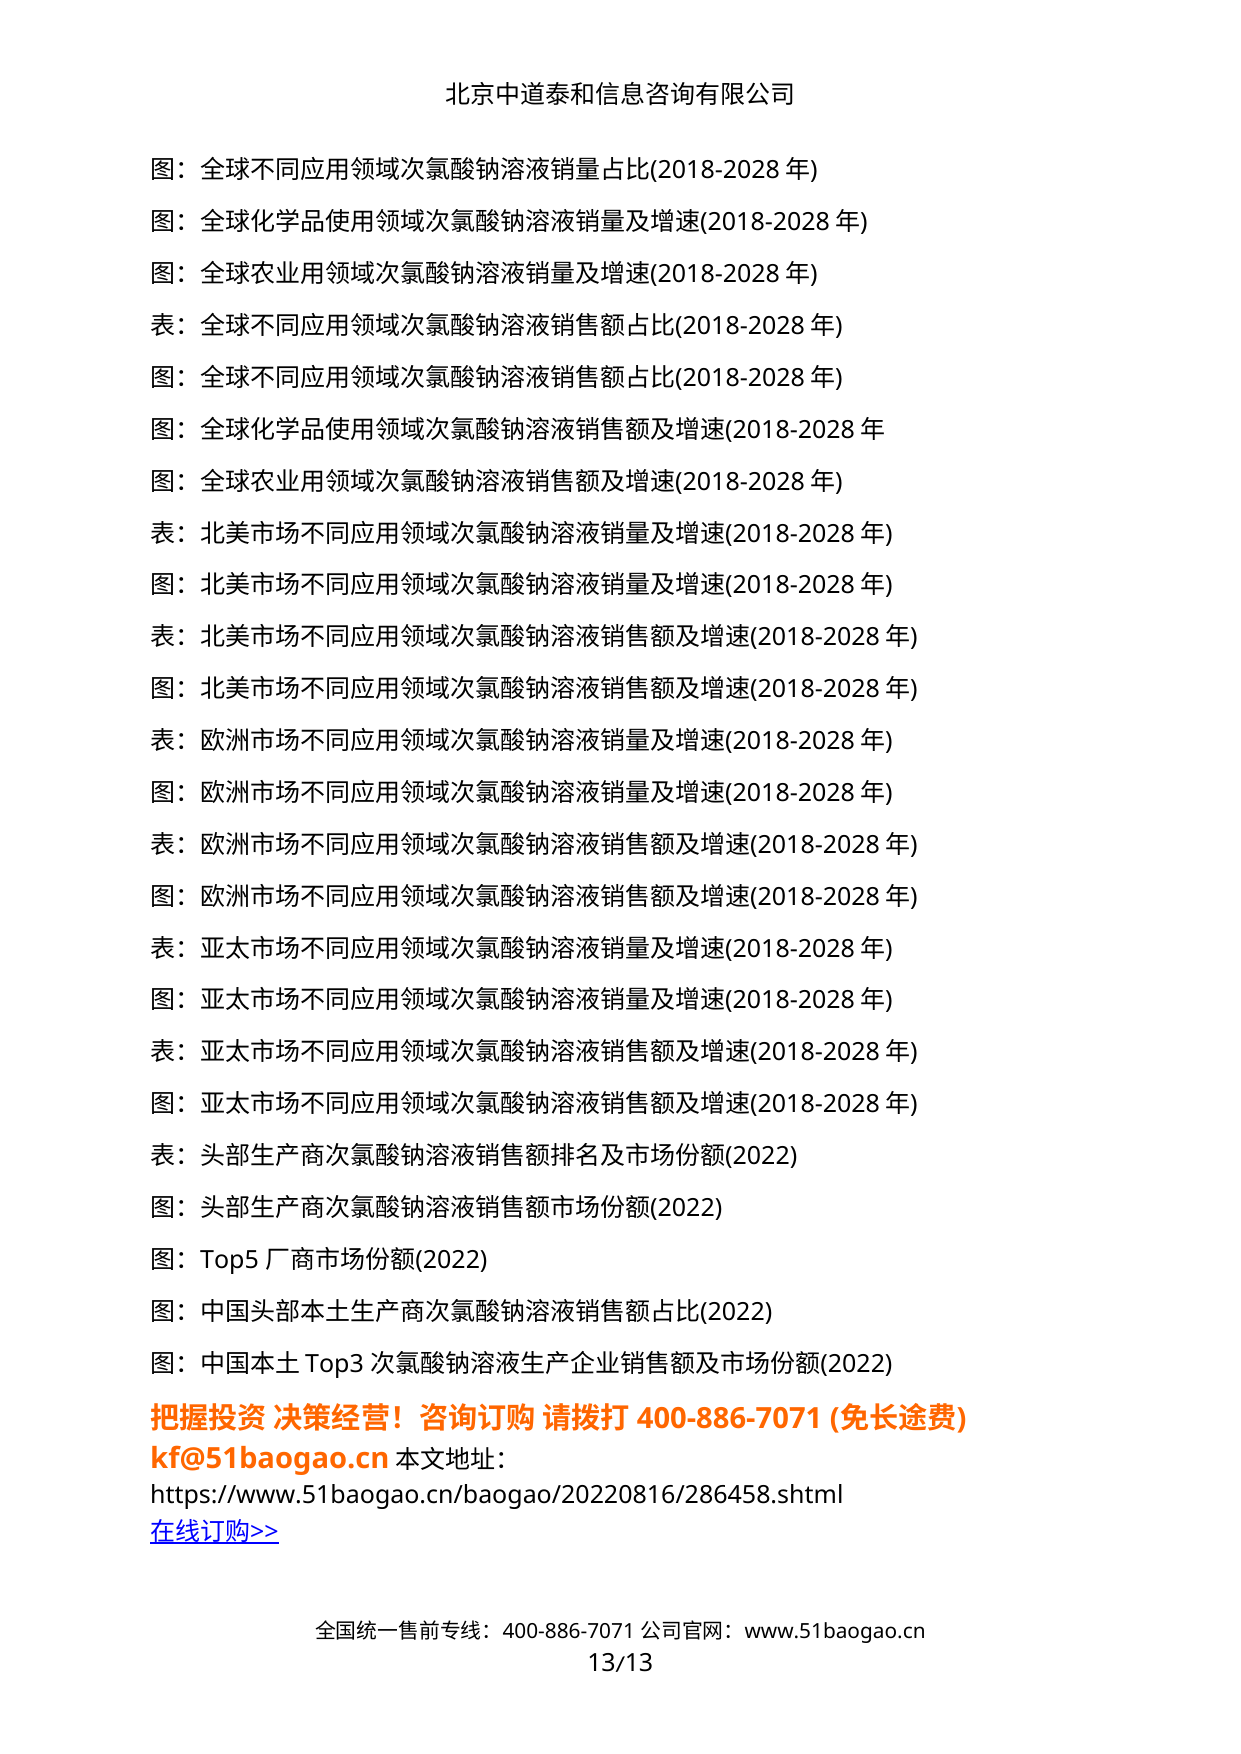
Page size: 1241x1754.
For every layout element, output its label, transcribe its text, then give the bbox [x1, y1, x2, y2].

text 在线订购>> [150, 1511, 1090, 1547]
text 图：全球不同应用领域次氯酸钠溶液销量占比(2018-2028年) [150, 150, 1090, 186]
text 表：欧洲市场不同应用领域次氯酸钠溶液销售额及增速(2018-2028年) [150, 824, 1090, 861]
text 图：全球农业用领域次氯酸钠溶液销售额及增速(2018-2028年) [150, 461, 1090, 497]
text 表：北美市场不同应用领域次氯酸钠溶液销量及增速(2018-2028年) [150, 513, 1090, 549]
text 图：欧洲市场不同应用领域次氯酸钠溶液销量及增速(2018-2028年) [150, 772, 1090, 809]
text 表：欧洲市场不同应用领域次氯酸钠溶液销量及增速(2018-2028年) [150, 721, 1090, 757]
text 图：中国头部本土生产商次氯酸钠溶液销售额占比(2022) [150, 1291, 1090, 1327]
text 图：欧洲市场不同应用领域次氯酸钠溶液销售额及增速(2018-2028年) [150, 876, 1090, 912]
text 表：亚太市场不同应用领域次氯酸钠溶液销售额及增速(2018-2028年) [150, 1032, 1090, 1068]
text 图：Top5 厂商市场份额(2022) [150, 1239, 1090, 1276]
text 表：北美市场不同应用领域次氯酸钠溶液销售额及增速(2018-2028年) [150, 617, 1090, 653]
text 表：全球不同应用领域次氯酸钠溶液销售额占比(2018-2028年) [150, 306, 1090, 342]
text 图：全球不同应用领域次氯酸钠溶液销售额占比(2018-2028年) [150, 357, 1090, 394]
text 表：亚太市场不同应用领域次氯酸钠溶液销量及增速(2018-2028年) [150, 928, 1090, 964]
text 图：北美市场不同应用领域次氯酸钠溶液销量及增速(2018-2028年) [150, 565, 1090, 601]
text 图：亚太市场不同应用领域次氯酸钠溶液销量及增速(2018-2028年) [150, 980, 1090, 1016]
text 把握投资 决策经营！咨询订购 请拨打 400-886-7071 (免长途费) kf@51baogao.cn本文地址：https://www.51baogao.cn/baogao/20220816/286458.shtml [150, 1395, 1090, 1511]
text 图：北美市场不同应用领域次氯酸钠溶液销售额及增速(2018-2028年) [150, 669, 1090, 705]
text 图：头部生产商次氯酸钠溶液销售额市场份额(2022) [150, 1187, 1090, 1224]
text 图：中国本土Top3 次氯酸钠溶液生产企业销售额及市场份额(2022) [150, 1343, 1090, 1379]
text 图：亚太市场不同应用领域次氯酸钠溶液销售额及增速(2018-2028年) [150, 1084, 1090, 1120]
text 图：全球化学品使用领域次氯酸钠溶液销售额及增速(2018-2028年 [150, 409, 1090, 446]
text 图：全球农业用领域次氯酸钠溶液销量及增速(2018-2028年) [150, 254, 1090, 290]
text 图：全球化学品使用领域次氯酸钠溶液销量及增速(2018-2028年) [150, 202, 1090, 238]
text 表：头部生产商次氯酸钠溶液销售额排名及市场份额(2022) [150, 1136, 1090, 1172]
